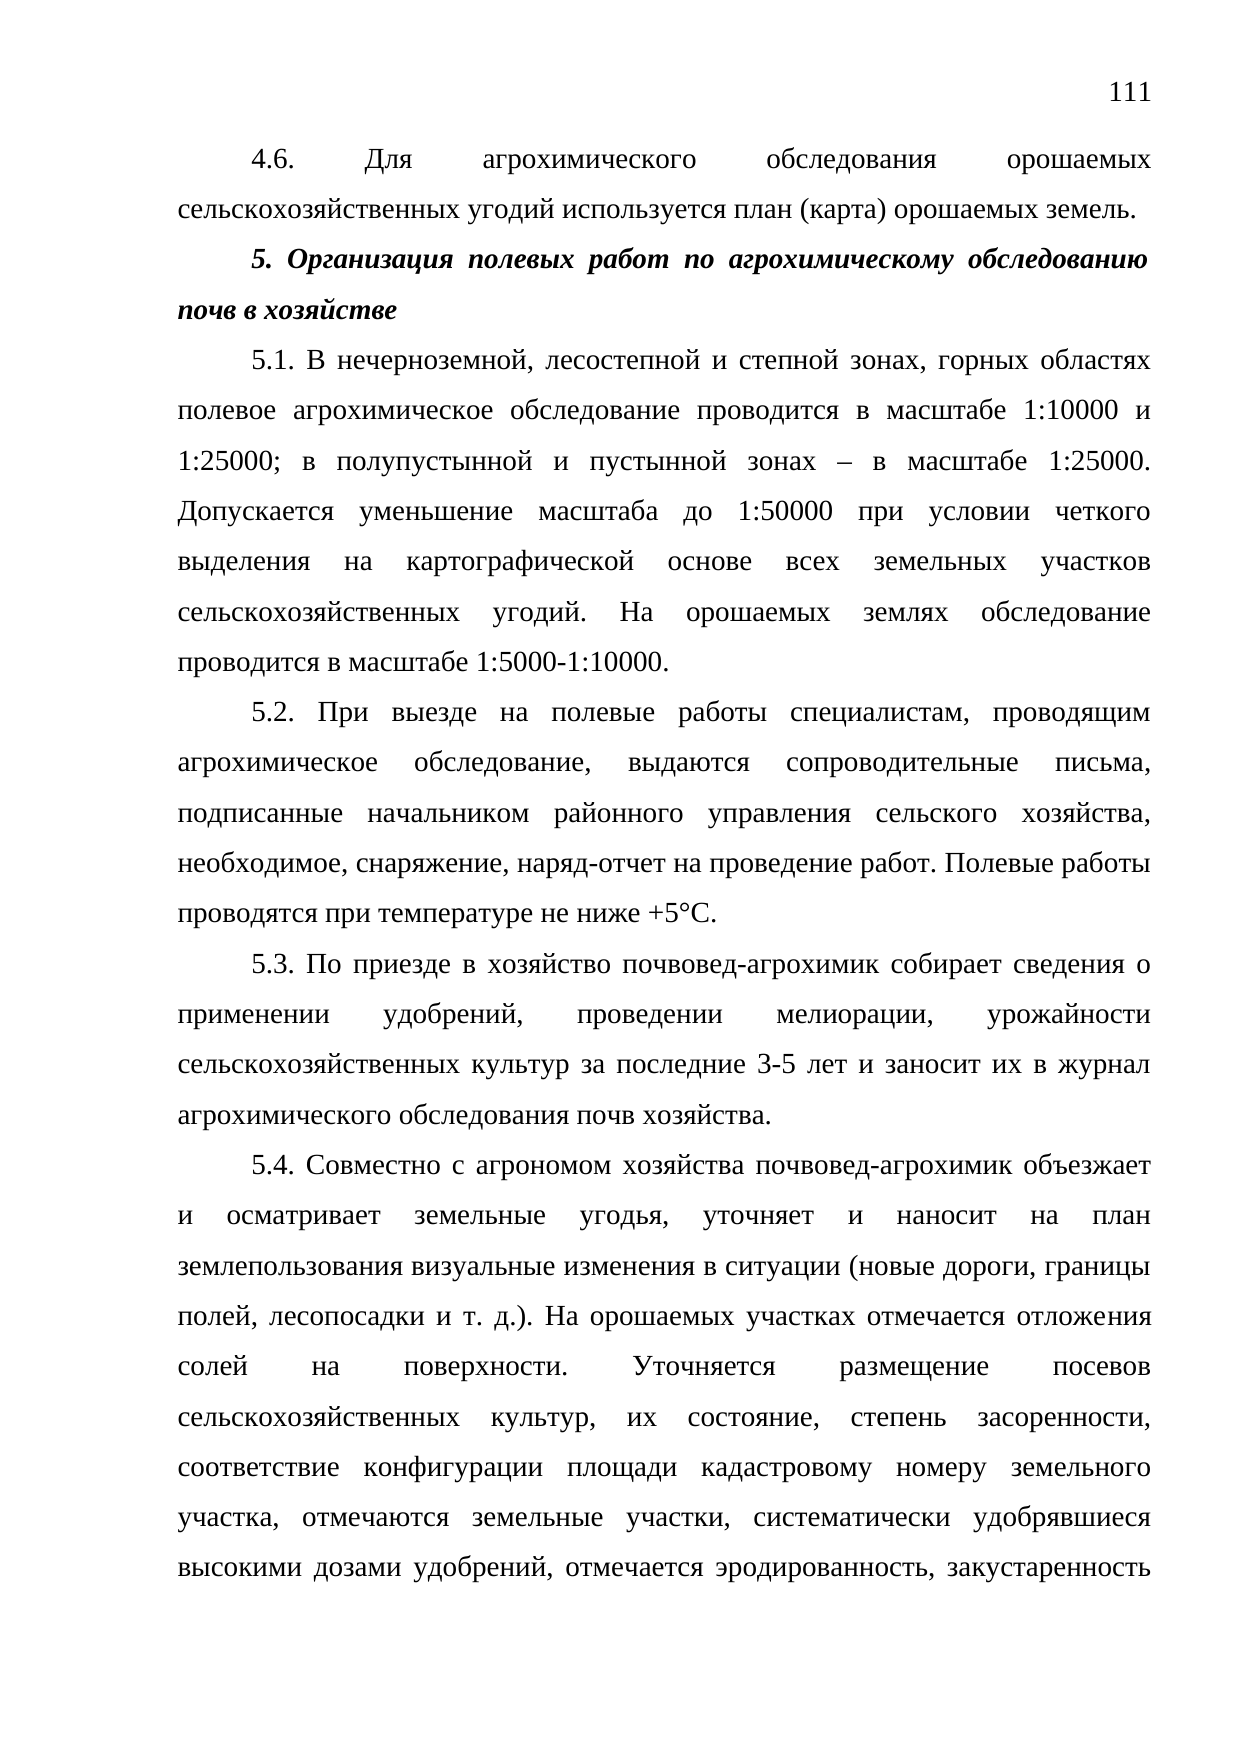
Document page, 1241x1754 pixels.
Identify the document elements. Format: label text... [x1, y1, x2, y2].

text 5.1. В нечерноземной, лесостепной и степной зонах, горных областях полевое агрохимическое обследование проводится в масштабе 1:10000 и 1:25000; в полупустынной и пустынной зонах – в масштабе 1:25000. Допускается уменьшение масштаба до 1:50000 при условии четкого выделения на картографической основе всех земельных участков сельскохозяйственных угодий. На орошаемых землях обследование проводится в масштабе 1:5000-1:10000. [177, 342, 1152, 677]
text 5.2. При выезде на полевые работы специалистам, проводящим агрохимическое обследование, выдаются сопроводительные письма, подписанные начальником районного управления сельского хозяйства, необходимое, снаряжение, наряд-отчет на проведение работ. Полевые работы проводятся при температуре не ниже +5°С. [177, 694, 1152, 929]
text 4.6. Для агрохимического обследования орошаемых сельскохозяйственных угодий используется план (карта) орошаемых земель. [177, 141, 1152, 225]
text 5. Организация полевых работ по агрохимическому обследованию почв в хозяйстве [177, 241, 1152, 325]
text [177, 1147, 1152, 1583]
text 5.3. По приезде в хозяйство почвовед-агрохимик собирает сведения о применении удобрений, проведении мелиорации, урожайности сельскохозяйственных культур за последние 3-5 лет и заносит их в журнал агрохимического обследования почв хозяйства. [177, 946, 1152, 1130]
